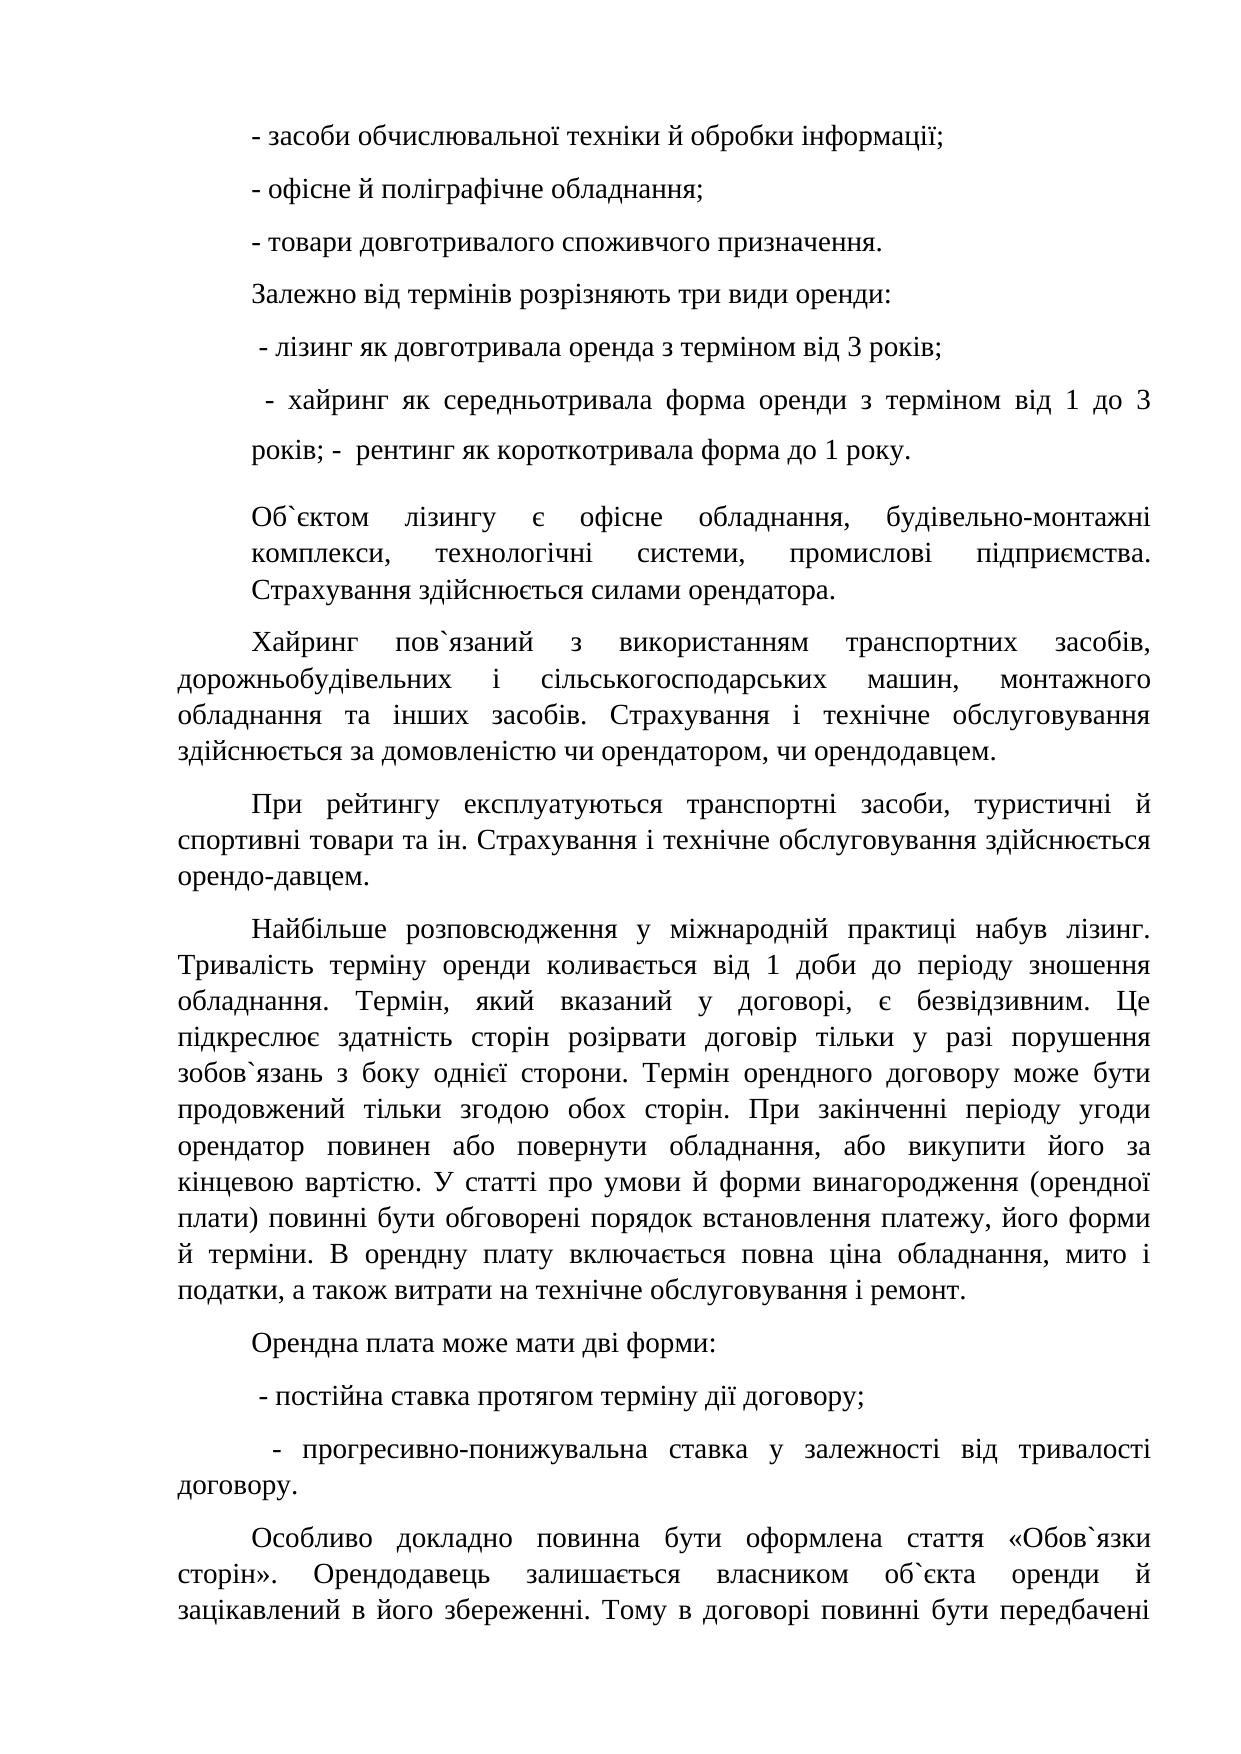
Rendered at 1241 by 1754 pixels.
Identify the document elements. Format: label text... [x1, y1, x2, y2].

text - прогресивно-понижувальна ставка у залежності від тривалості договору. [177, 1431, 1152, 1501]
text Найбільше розповсюдження у міжнародній практиці набув лізинг. Тривалість терміну оренди коливається від 1 доби до періоду зношення обладнання. Термін, який вказаний у договорі, є безвідзивним. Це підкреслює здатність сторін розірвати договір тільки у разі порушення зобов`язань з боку однієї сторони. Термін орендного договору може бути продовжений тільки згодою обох сторін. При закінченні періоду угоди орендатор повинен або повернути обладнання, або викупити його за кінцевою вартістю. У статті про умови й форми винагородження (орендної плати) повинні бути обговорені порядок встановлення платежу, його форми й терміни. В орендну плату включається повна ціна обладнання, мито і податки, а також витрати на технічне обслуговування і ремонт. [177, 911, 1152, 1306]
text - постійна ставка протягом терміну дії договору; [177, 1378, 1152, 1412]
text Об`єктом лізингу є офісне обладнання, будівельно-монтажні комплекси, технологічні системи, промислові підприємства. Страхування здійснюється силами орендатора. [251, 499, 1152, 605]
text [177, 1520, 1152, 1626]
text Орендна плата може мати дві форми: [177, 1325, 1152, 1359]
text Хайринг пов`язаний з використанням транспортних засобів, дорожньобудівельних і сільськогосподарських машин, монтажного обладнання та інших засобів. Страхування і технічне обслуговування здійснюється за домовленістю чи орендатором, чи орендодавцем. [177, 624, 1152, 767]
text При рейтингу експлуатуються транспортні засоби, туристичні й спортивні товари та ін. Страхування і технічне обслуговування здійснюється орендо-давцем. [177, 786, 1152, 892]
text - лізинг як довготривала оренда з терміном від 3 років; [177, 329, 1152, 363]
text - засоби обчислювальної техніки й обробки інформації; [177, 118, 1152, 152]
text - товари довготривалого споживчого призначення. [177, 224, 1152, 257]
text - офісне й поліграфічне обладнання; [177, 171, 1152, 204]
text Залежно від термінів розрізняють три види оренди: [177, 277, 1152, 310]
text - хайринг як середньотривала форма оренди з терміном від 1 до 3 років; - рентинг як короткотривала форма до 1 року. [251, 382, 1152, 466]
